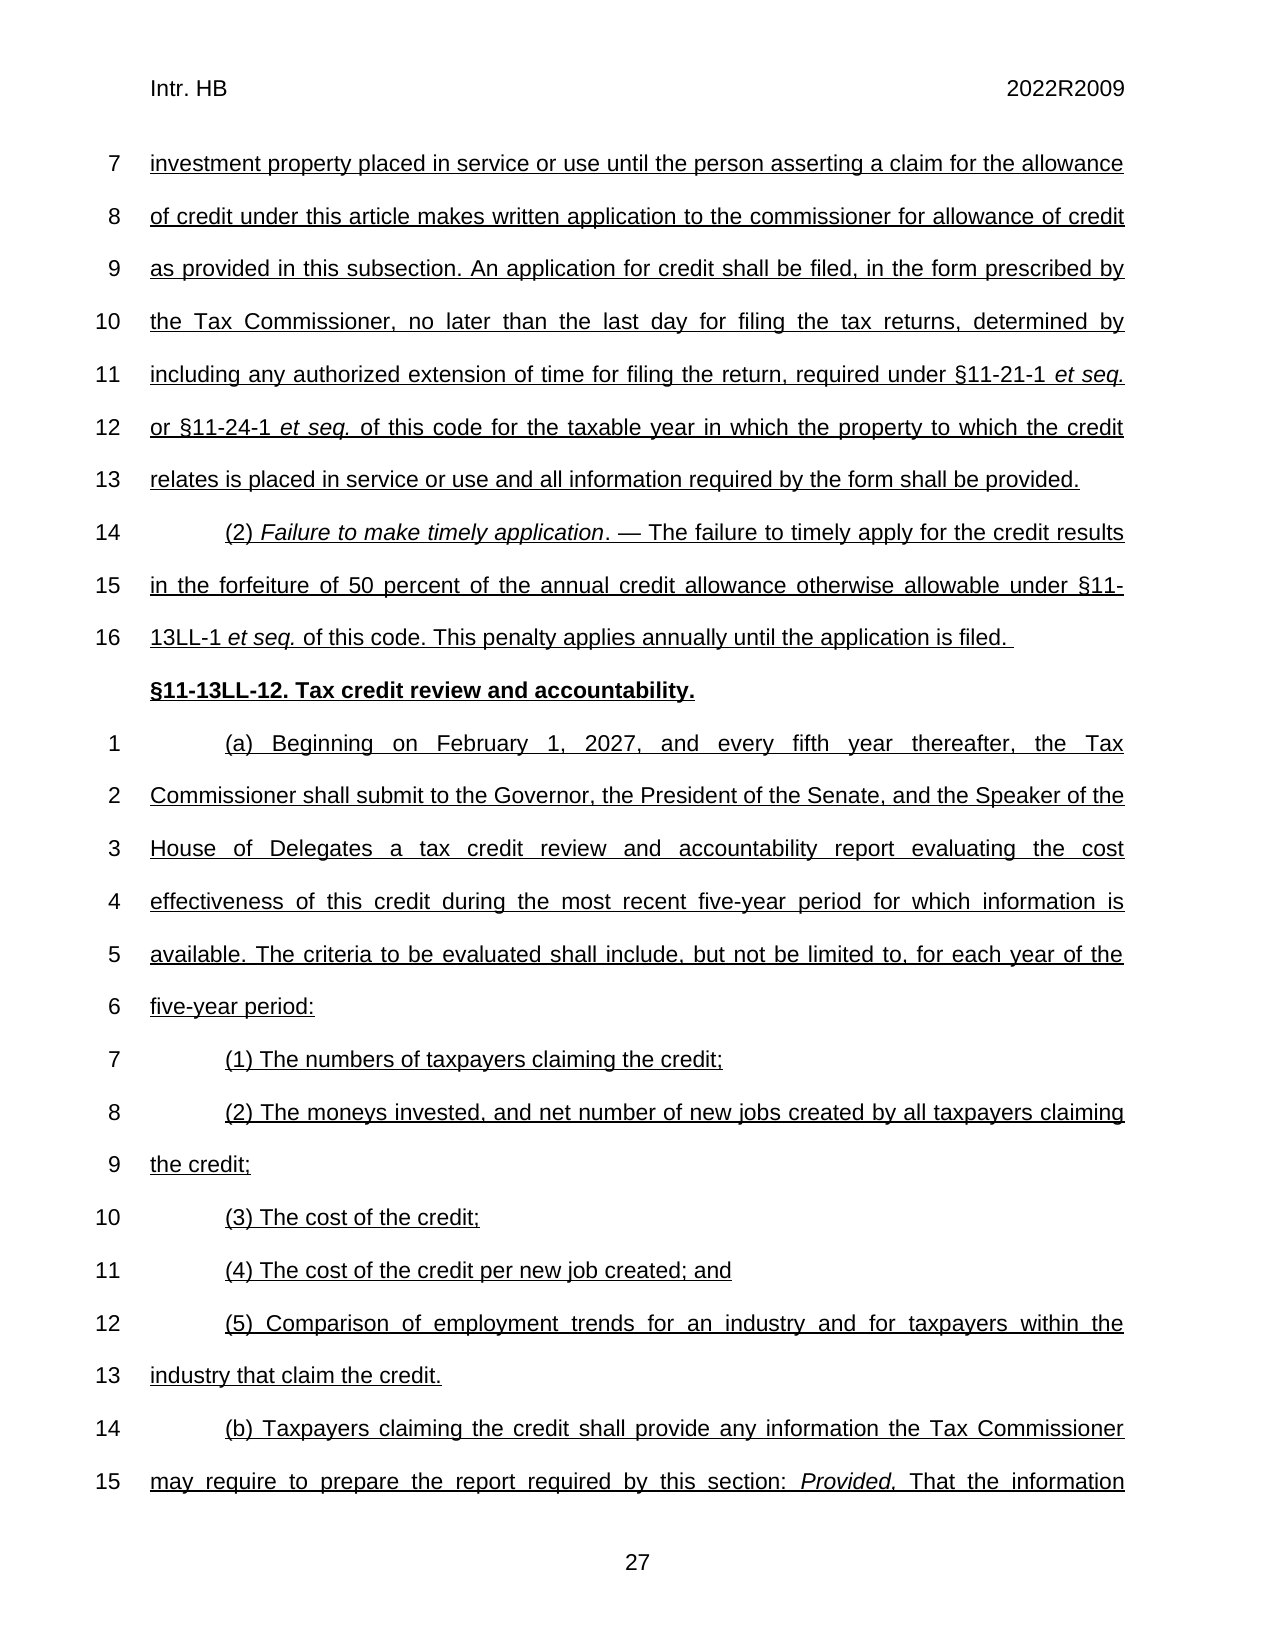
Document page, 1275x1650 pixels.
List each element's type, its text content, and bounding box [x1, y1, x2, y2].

text (2) Failure to make timely application. — The failure to timely apply for the credit results in the forfeiture of 50 percent of the annual credit allowance otherwise allowable under §11-13LL-1 et seq. of this code. This penalty applies annually until the application is filed. [150, 519, 1125, 651]
text (1) The numbers of taxpayers claiming the credit; [150, 1046, 1125, 1072]
text (a) Beginning on February 1, 2027, and every fifth year thereafter, the Tax Commissioner shall submit to the Governor, the President of the Senate, and the Speaker of the House of Delegates a tax credit review and accountability report evaluating the cost effectiveness of this credit during the most recent five-year period for which information is available. The criteria to be evaluated shall include, but not be limited to, for each year of the five-year period: [150, 730, 1125, 805]
text (a) Beginning on February 1, 2027, and every fifth year thereafter, the Tax Commissioner shall submit to the Governor, the President of the Senate, and the Speaker of the House of Delegates a tax credit review and accountability report evaluating the cost effectiveness of this credit during the most recent five-year period for which information is available. The criteria to be evaluated shall include, but not be limited to, for each year of the five-year period: [150, 912, 1125, 1020]
text (5) Comparison of employment trends for an industry and for taxpayers within the industry that claim the credit. [150, 1309, 1125, 1389]
text (4) The cost of the credit per new job created; and [150, 1257, 1125, 1283]
text (a) Beginning on February 1, 2027, and every fifth year thereafter, the Tax Commissioner shall submit to the Governor, the President of the Senate, and the Speaker of the House of Delegates a tax credit review and accountability report evaluating the cost effectiveness of this credit during the most recent five-year period for which information is available. The criteria to be evaluated shall include, but not be limited to, for each year of the five-year period: [150, 859, 1125, 911]
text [150, 150, 1125, 225]
text (3) The cost of the credit; [150, 1204, 1125, 1231]
subtitle §11-13LL-12. Tax credit review and accountability. [150, 677, 1125, 703]
text (2) The moneys invested, and net number of new jobs created by all taxpayers claiming the credit; [150, 1099, 1125, 1178]
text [150, 1415, 1125, 1490]
text (a) Beginning on February 1, 2027, and every fifth year thereafter, the Tax Commissioner shall submit to the Governor, the President of the Senate, and the Speaker of the House of Delegates a tax credit review and accountability report evaluating the cost effectiveness of this credit during the most recent five-year period for which information is available. The criteria to be evaluated shall include, but not be limited to, for each year of the five-year period: [150, 806, 1125, 858]
